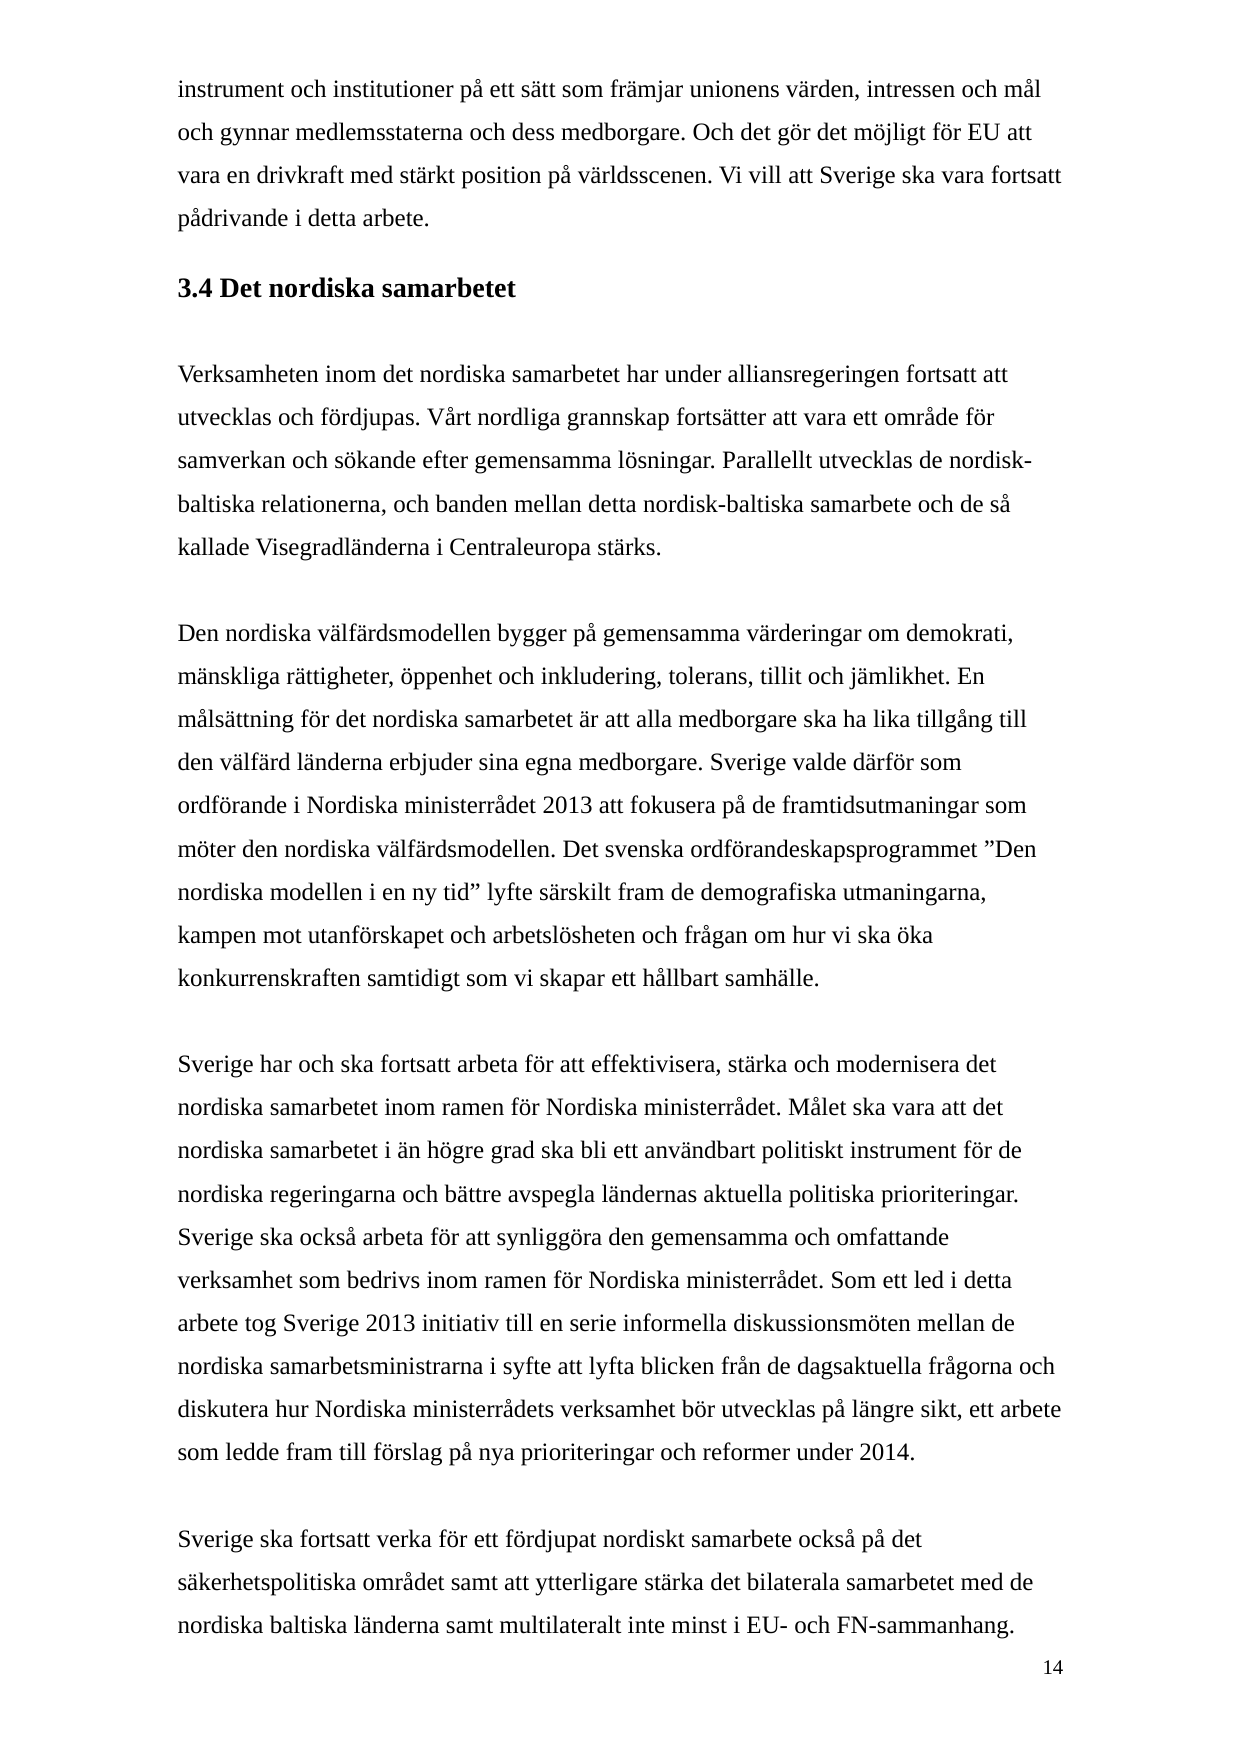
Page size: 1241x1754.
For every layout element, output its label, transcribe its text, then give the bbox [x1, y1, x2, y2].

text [177, 74, 1063, 232]
text Verksamheten inom det nordiska samarbetet har under alliansregeringen fortsatt att utvecklas och fördjupas. Vårt nordliga grannskap fortsätter att vara ett område för samverkan och sökande efter gemensamma lösningar. Parallellt utvecklas de nordisk-baltiska relationerna, och banden mellan detta nordisk-baltiska samarbete och de så kallade Visegradländerna i Centraleuropa stärks. [177, 359, 1063, 561]
text Den nordiska välfärdsmodellen bygger på gemensamma värderingar om demokrati, mänskliga rättigheter, öppenhet och inkludering, tolerans, tillit och jämlikhet. En målsättning för det nordiska samarbetet är att alla medborgare ska ha lika tillgång till den välfärd länderna erbjuder sina egna medborgare. Sverige valde därför som ordförande i Nordiska ministerrådet 2013 att fokusera på de framtidsutmaningar som möter den nordiska välfärdsmodellen. Det svenska ordförandeskapsprogrammet ”Den nordiska modellen i en ny tid” lyfte särskilt fram de demografiska utmaningarna, kampen mot utanförskapet och arbetslösheten och frågan om hur vi ska öka konkurrenskraften samtidigt som vi skapar ett hållbart samhälle. [177, 618, 1063, 992]
text Sverige ska fortsatt verka för ett fördjupat nordiskt samarbete också på det säkerhetspolitiska området samt att ytterligare stärka det bilaterala samarbetet med de nordiska baltiska länderna samt multilateralt inte minst i EU- och FN-sammanhang. [177, 1524, 1063, 1639]
subtitle 3.4 Det nordiska samarbetet [177, 271, 1063, 304]
text Sverige har och ska fortsatt arbeta för att effektivisera, stärka och modernisera det nordiska samarbetet inom ramen för Nordiska ministerrådet. Målet ska vara att det nordiska samarbetet i än högre grad ska bli ett användbart politiskt instrument för de nordiska regeringarna och bättre avspegla ländernas aktuella politiska prioriteringar. Sverige ska också arbeta för att synliggöra den gemensamma och omfattande verksamhet som bedrivs inom ramen för Nordiska ministerrådet. Som ett led i detta arbete tog Sverige 2013 initiativ till en serie informella diskussionsmöten mellan de nordiska samarbetsministrarna i syfte att lyfta blicken från de dagsaktuella frågorna och diskutera hur Nordiska ministerrådets verksamhet bör utvecklas på längre sikt, ett arbete som ledde fram till förslag på nya prioriteringar och reformer under 2014. [177, 1049, 1063, 1466]
